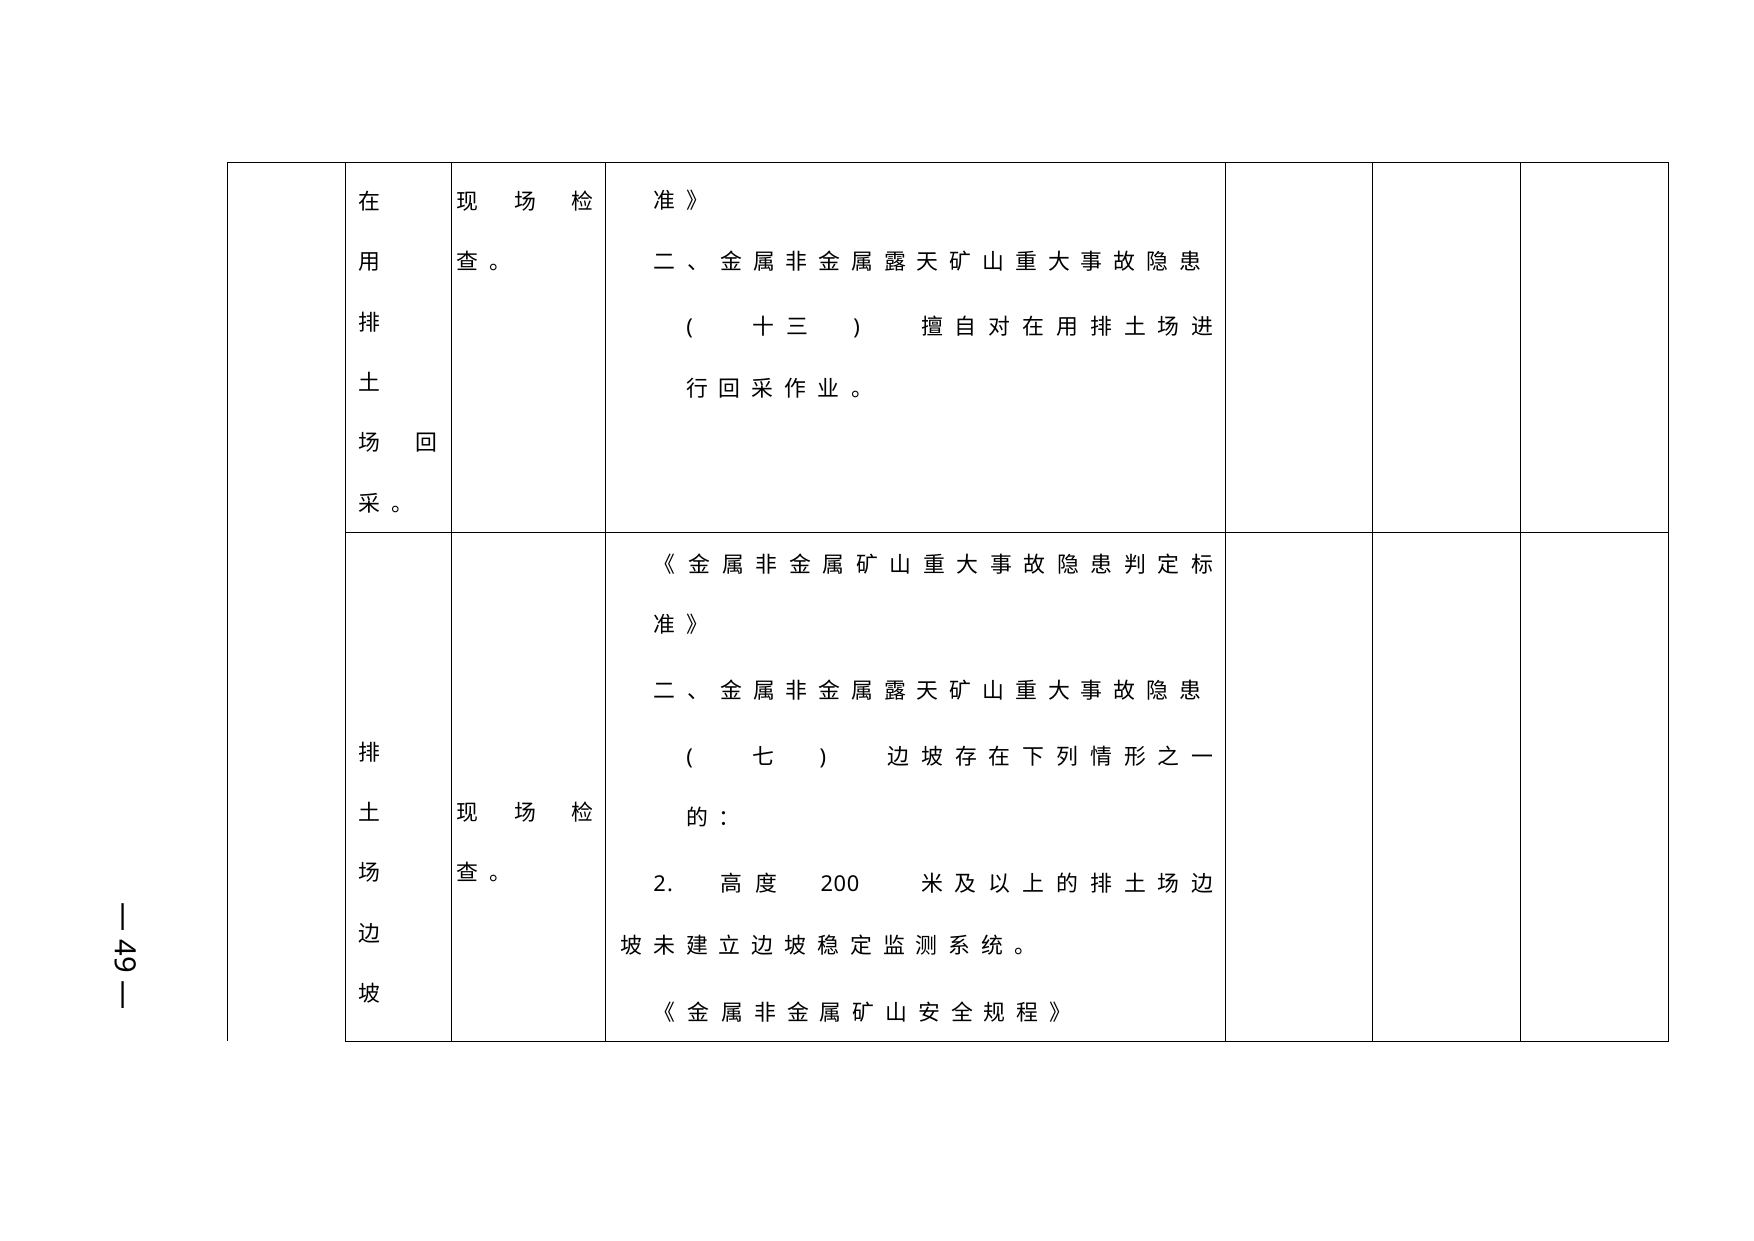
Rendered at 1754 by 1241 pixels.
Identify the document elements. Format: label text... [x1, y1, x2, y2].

table_cell [1373, 163, 1520, 532]
table_cell [1521, 163, 1668, 532]
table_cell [606, 163, 1225, 532]
table_cell [1226, 533, 1372, 1041]
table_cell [346, 533, 451, 1041]
table_cell 在 用 排 土 场回采。 [346, 163, 451, 532]
table_cell [1226, 163, 1372, 532]
table_cell [1521, 533, 1668, 1041]
table_cell 现场检查。 [452, 163, 605, 532]
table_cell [606, 533, 1225, 1041]
table_cell 现场检查。 [452, 533, 605, 1041]
table_cell [1373, 533, 1520, 1041]
